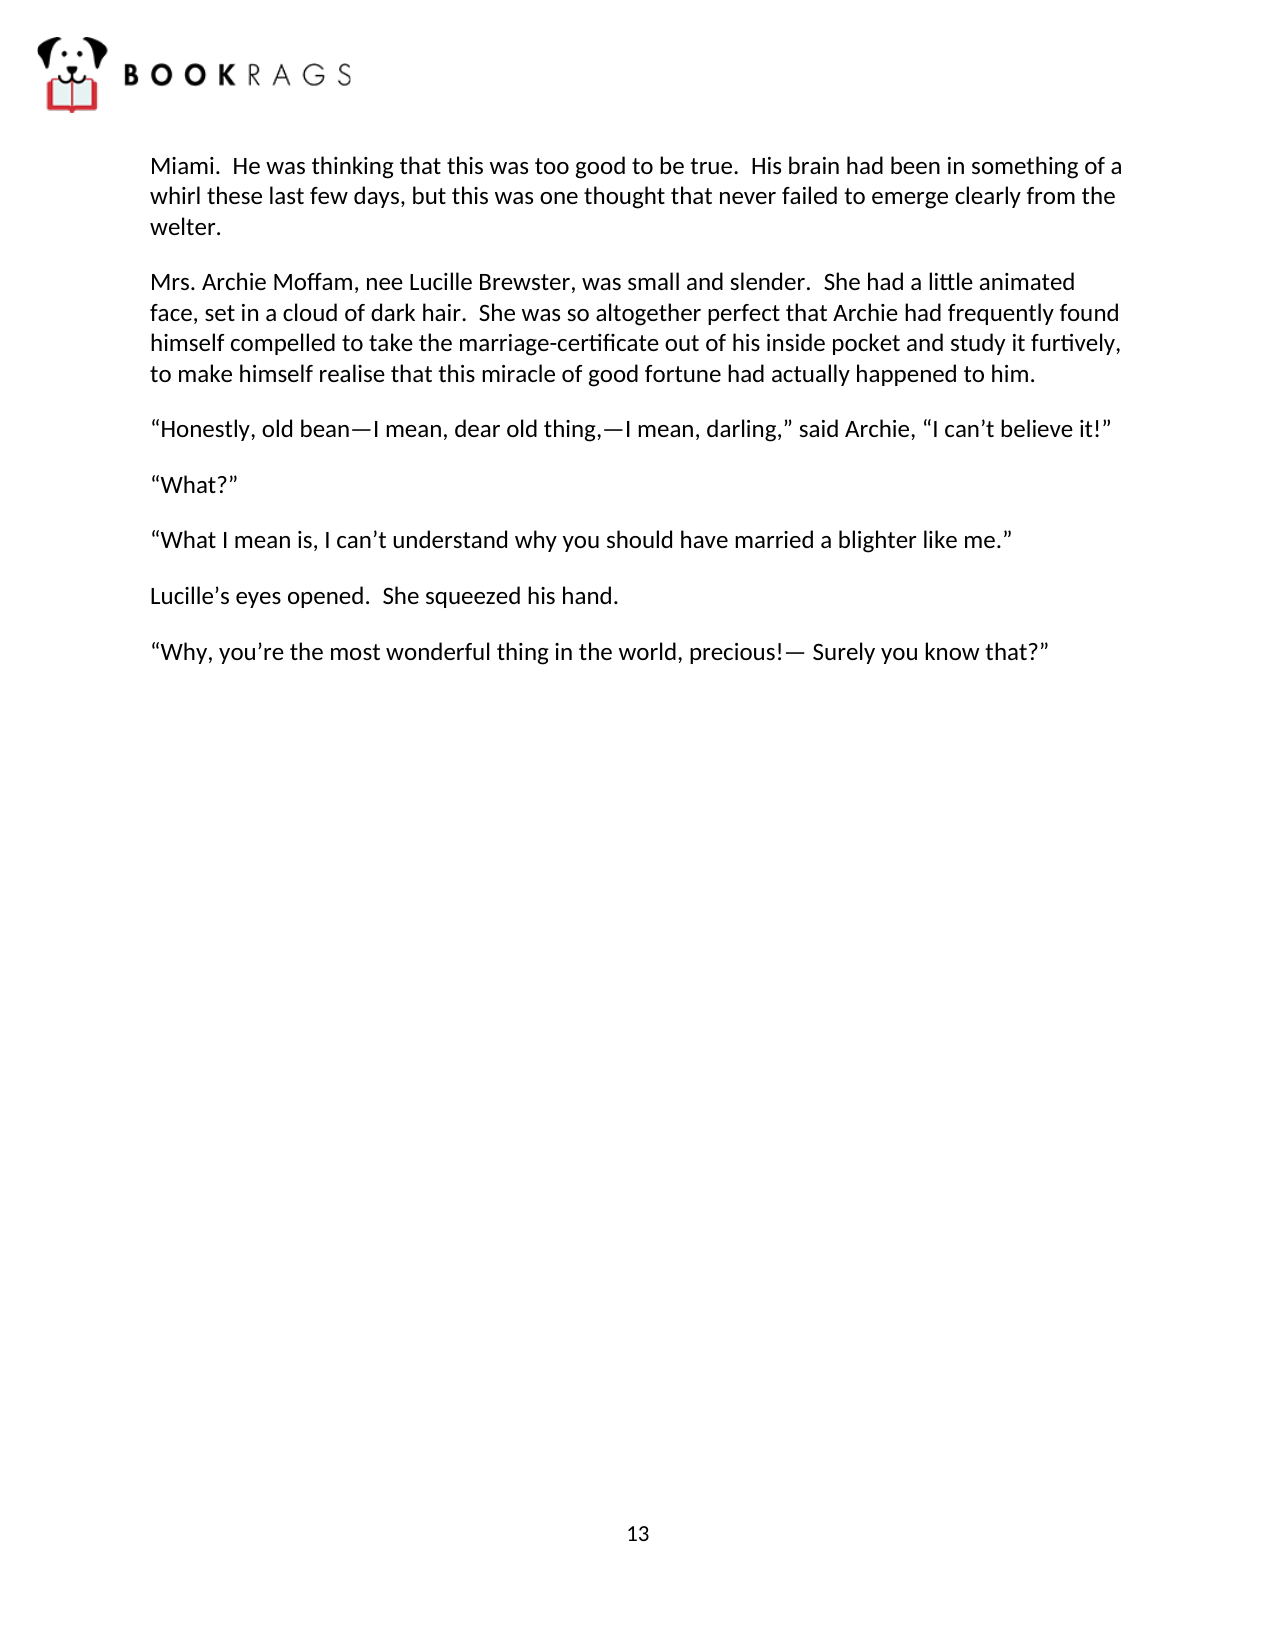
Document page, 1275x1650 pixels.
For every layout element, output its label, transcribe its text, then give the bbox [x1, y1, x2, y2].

picture [37, 37, 351, 113]
text “What I mean is, I can’t understand why you should have married a blighter like me.” [150, 525, 1125, 555]
text “What?” [150, 469, 1125, 500]
text “Why, you’re the most wonderful thing in the world, precious!—­ Surely you know that?” [150, 636, 1125, 666]
text Lucille’s eyes opened. She squeezed his hand. [150, 580, 1125, 611]
text Mrs. Archie Moffam, nee Lucille Brewster, was small and slender. She had a little animated face, set in a cloud of dark hair. She was so altogether perfect that Archie had frequently found himself compelled to take the marriage-certificate out of his inside pocket and study it furtively, to make himself realise that this miracle of good fortune had actually happened to him. [150, 267, 1125, 389]
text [150, 150, 1125, 242]
text “Honestly, old bean—­I mean, dear old thing,—­I mean, darling,” said Archie, “I can’t believe it!” [150, 414, 1125, 444]
